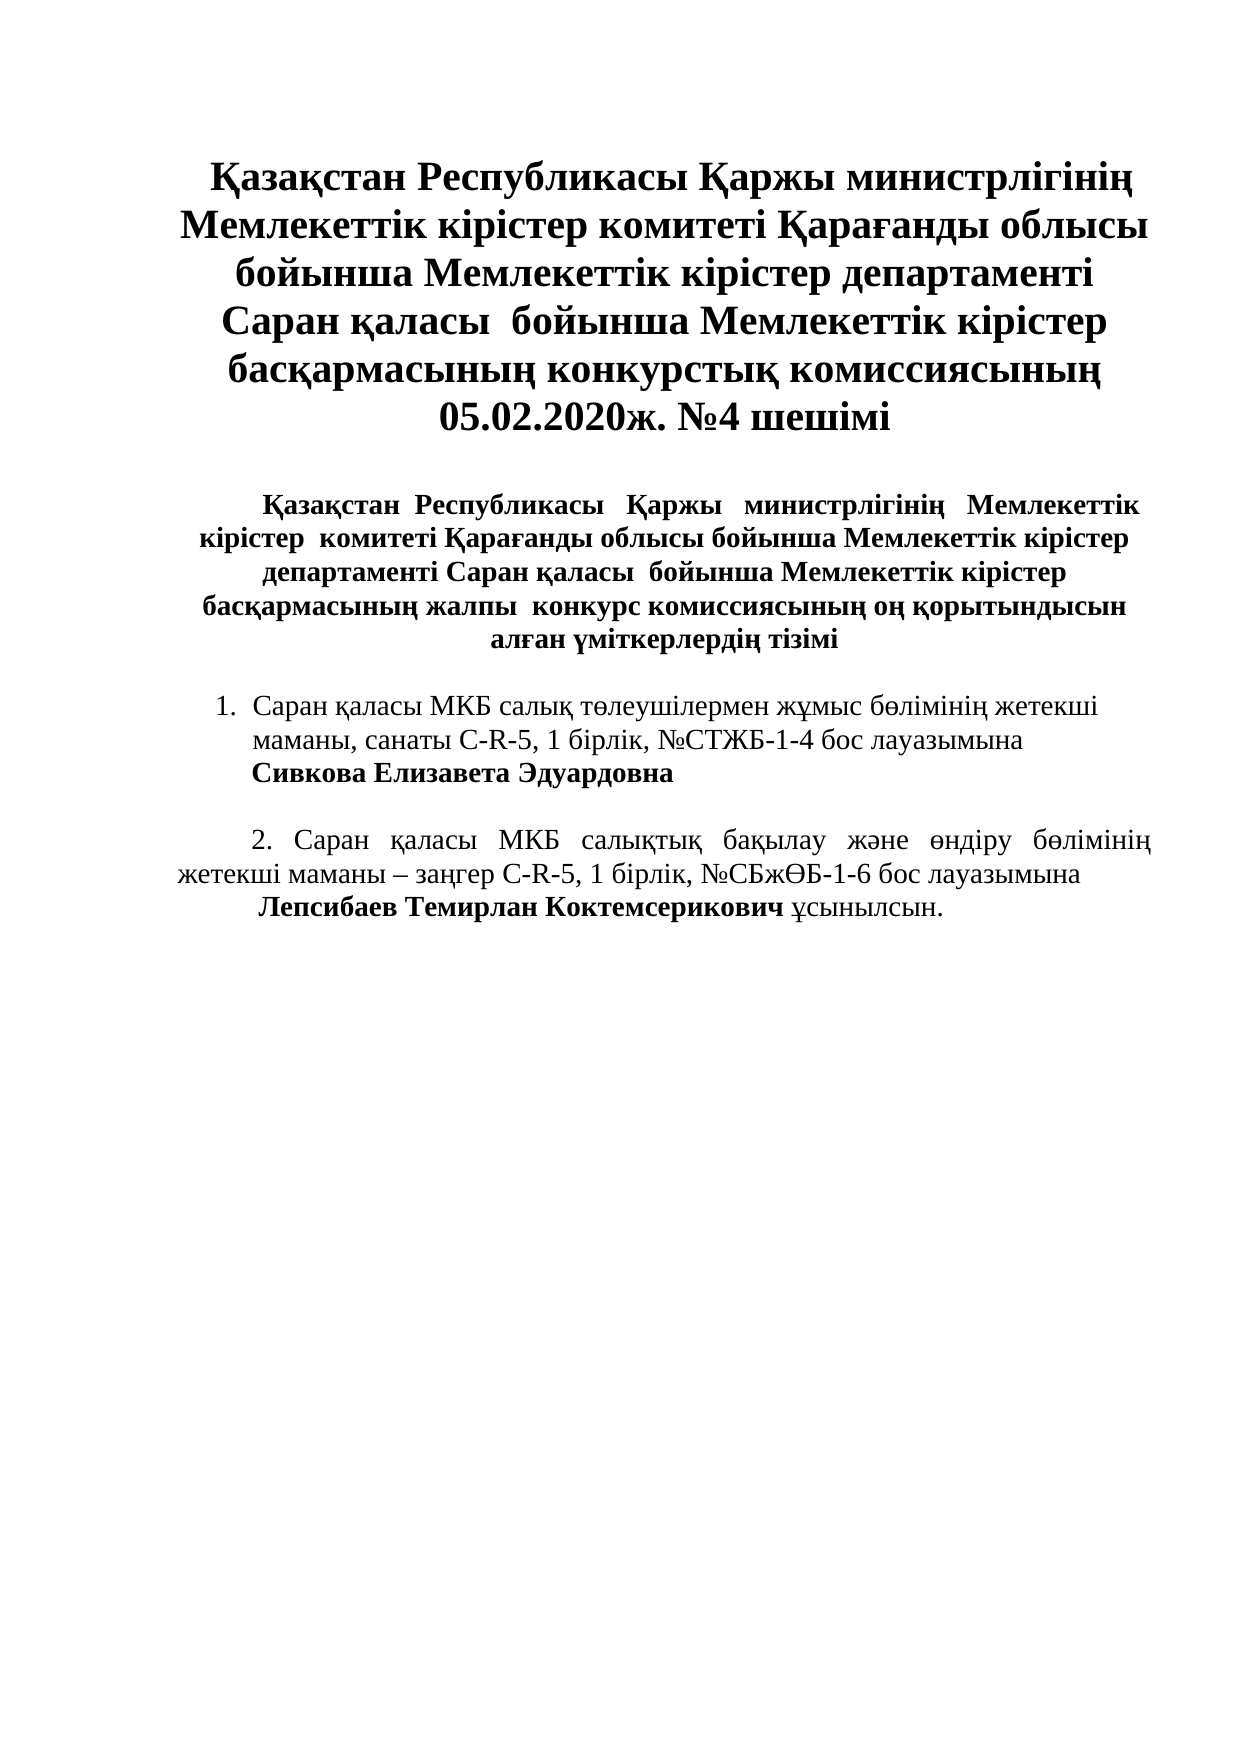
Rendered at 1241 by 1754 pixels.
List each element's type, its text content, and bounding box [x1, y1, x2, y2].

text 2. Саран қаласы МКБ салықтық бақылау және өндіру бөлімінің жетекші маманы – заңгер С-R-5, 1 бірлік, №СБжӨБ-1-6 бос лауазымына [177, 822, 1152, 889]
text Лепсибаев Темирлан Коктемсерикович ұсынылсын. [177, 889, 1152, 923]
text Қазақстан Республикасы Қаржы министрлігінің Мемлекеттік кірістер комитеті Қарағанды облысы бойынша Мемлекеттік кірістер департаменті Саран қаласы бойынша Мемлекеттік кірістер басқармасының жалпы конкурс комиссиясының оң қорытындысын алған үміткерлердің тізімі [177, 487, 1152, 655]
subtitle Қазақстан Республикасы Қаржы министрлігінің Мемлекеттік кірістер комитеті Қарағанды облысы бойынша Мемлекеттік кірістер департаменті Саран қаласы бойынша Мемлекеттік кірістер басқармасының конкурстық комиссиясының 05.02.2020ж. №4 шешімі [177, 152, 1152, 439]
text Сивкова Елизавета Эдуардовна [177, 755, 1152, 789]
list Саран қаласы МКБ салық төлеушілермен жұмыс бөлімінің жетекші маманы, санаты С-R-5, 1 бірлік, №СТЖБ-1-4 бос лауазымына [215, 688, 1152, 755]
